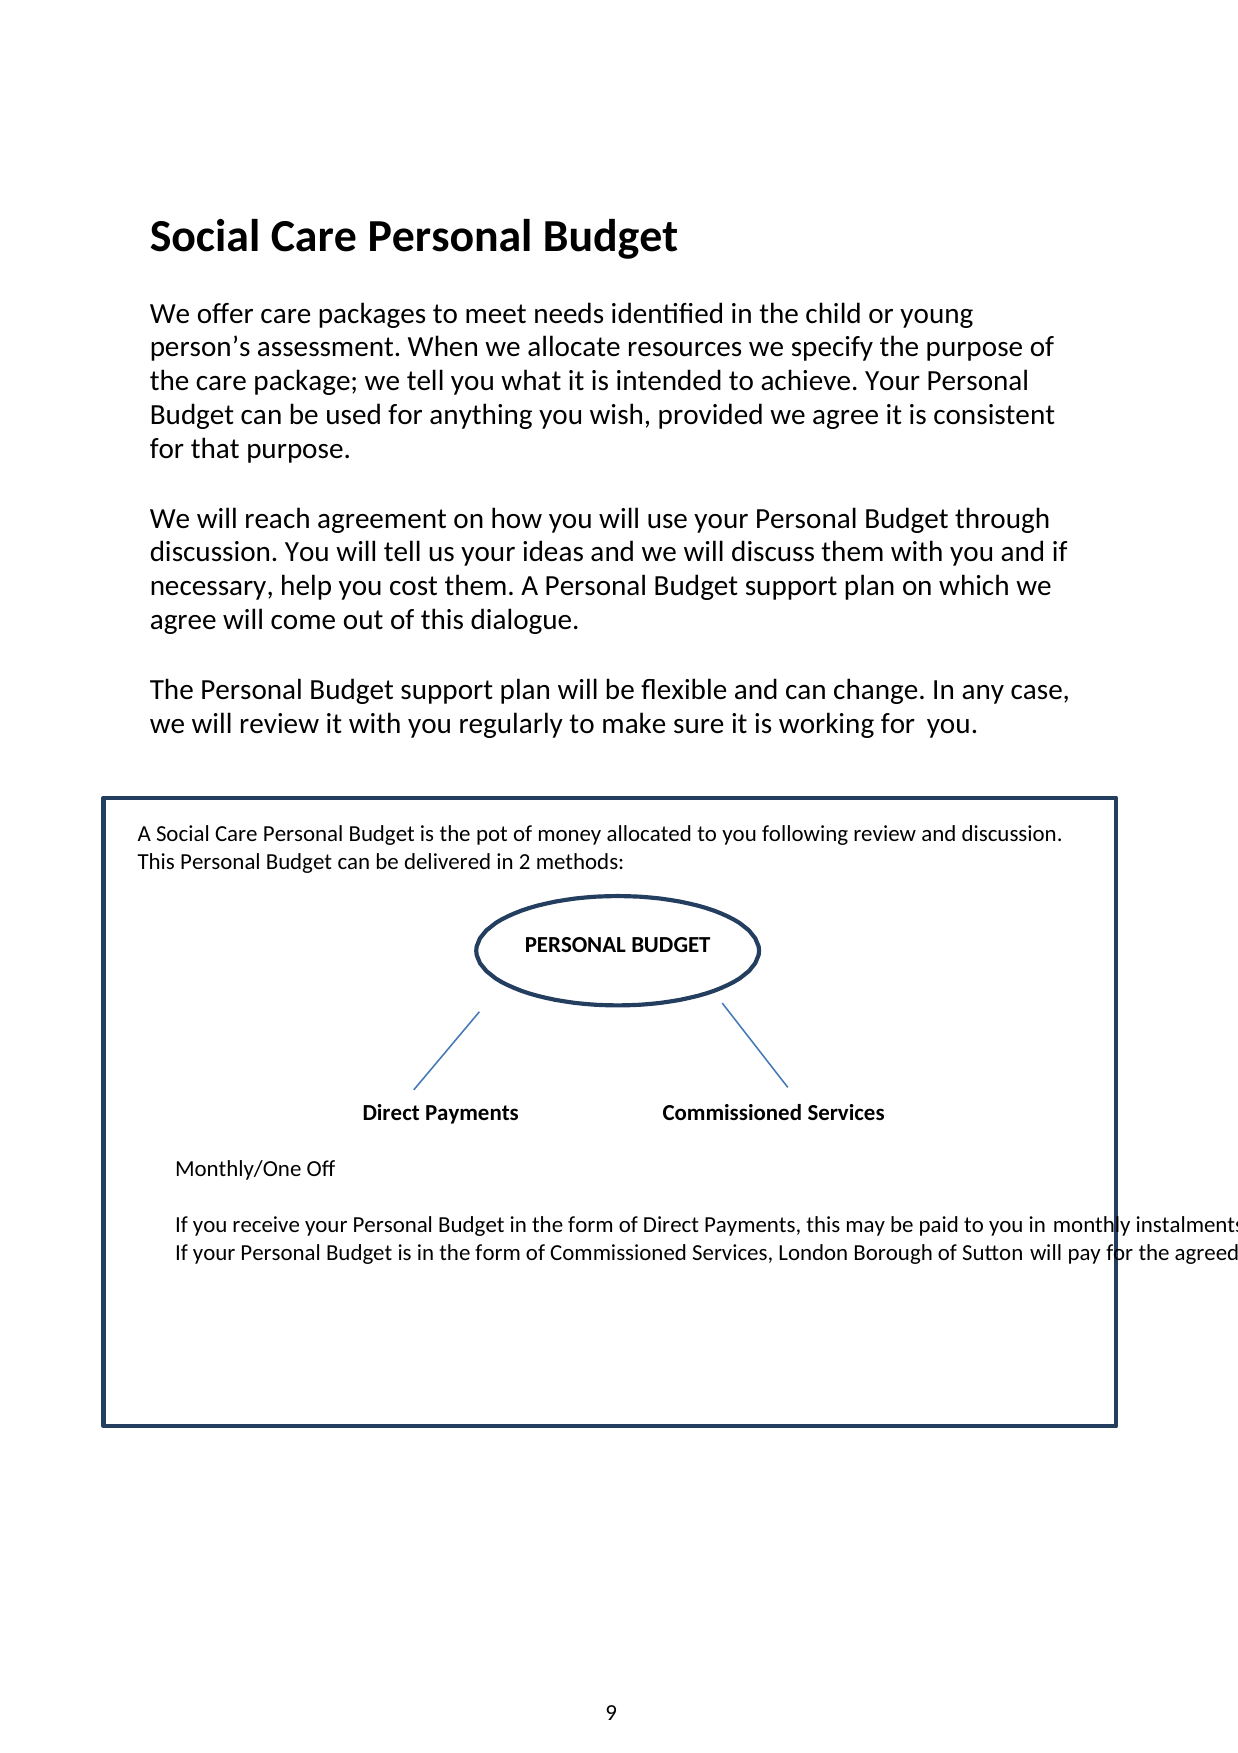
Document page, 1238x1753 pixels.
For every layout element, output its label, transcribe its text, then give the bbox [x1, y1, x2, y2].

text We offer care packages to meet needs identified in the child or young person’s assessment. When we allocate resources we specify the purpose of the care package; we tell you what it is intended to achieve. Your Personal Budget can be used for anything you wish, provided we agree it is consistent for that purpose. [149, 296, 1058, 466]
subtitle Social Care Personal Budget [149, 207, 1110, 263]
text The Personal Budget support plan will be flexible and can change. In any case, we will review it with you regularly to make sure it is working for you. [149, 673, 1073, 740]
text We will reach agreement on how you will use your Personal Budget through discussion. You will tell us your ideas and we will discuss them with you and if necessary, help you cost them. A Personal Budget support plan on which we agree will come out of this dialogue. [149, 501, 1070, 636]
